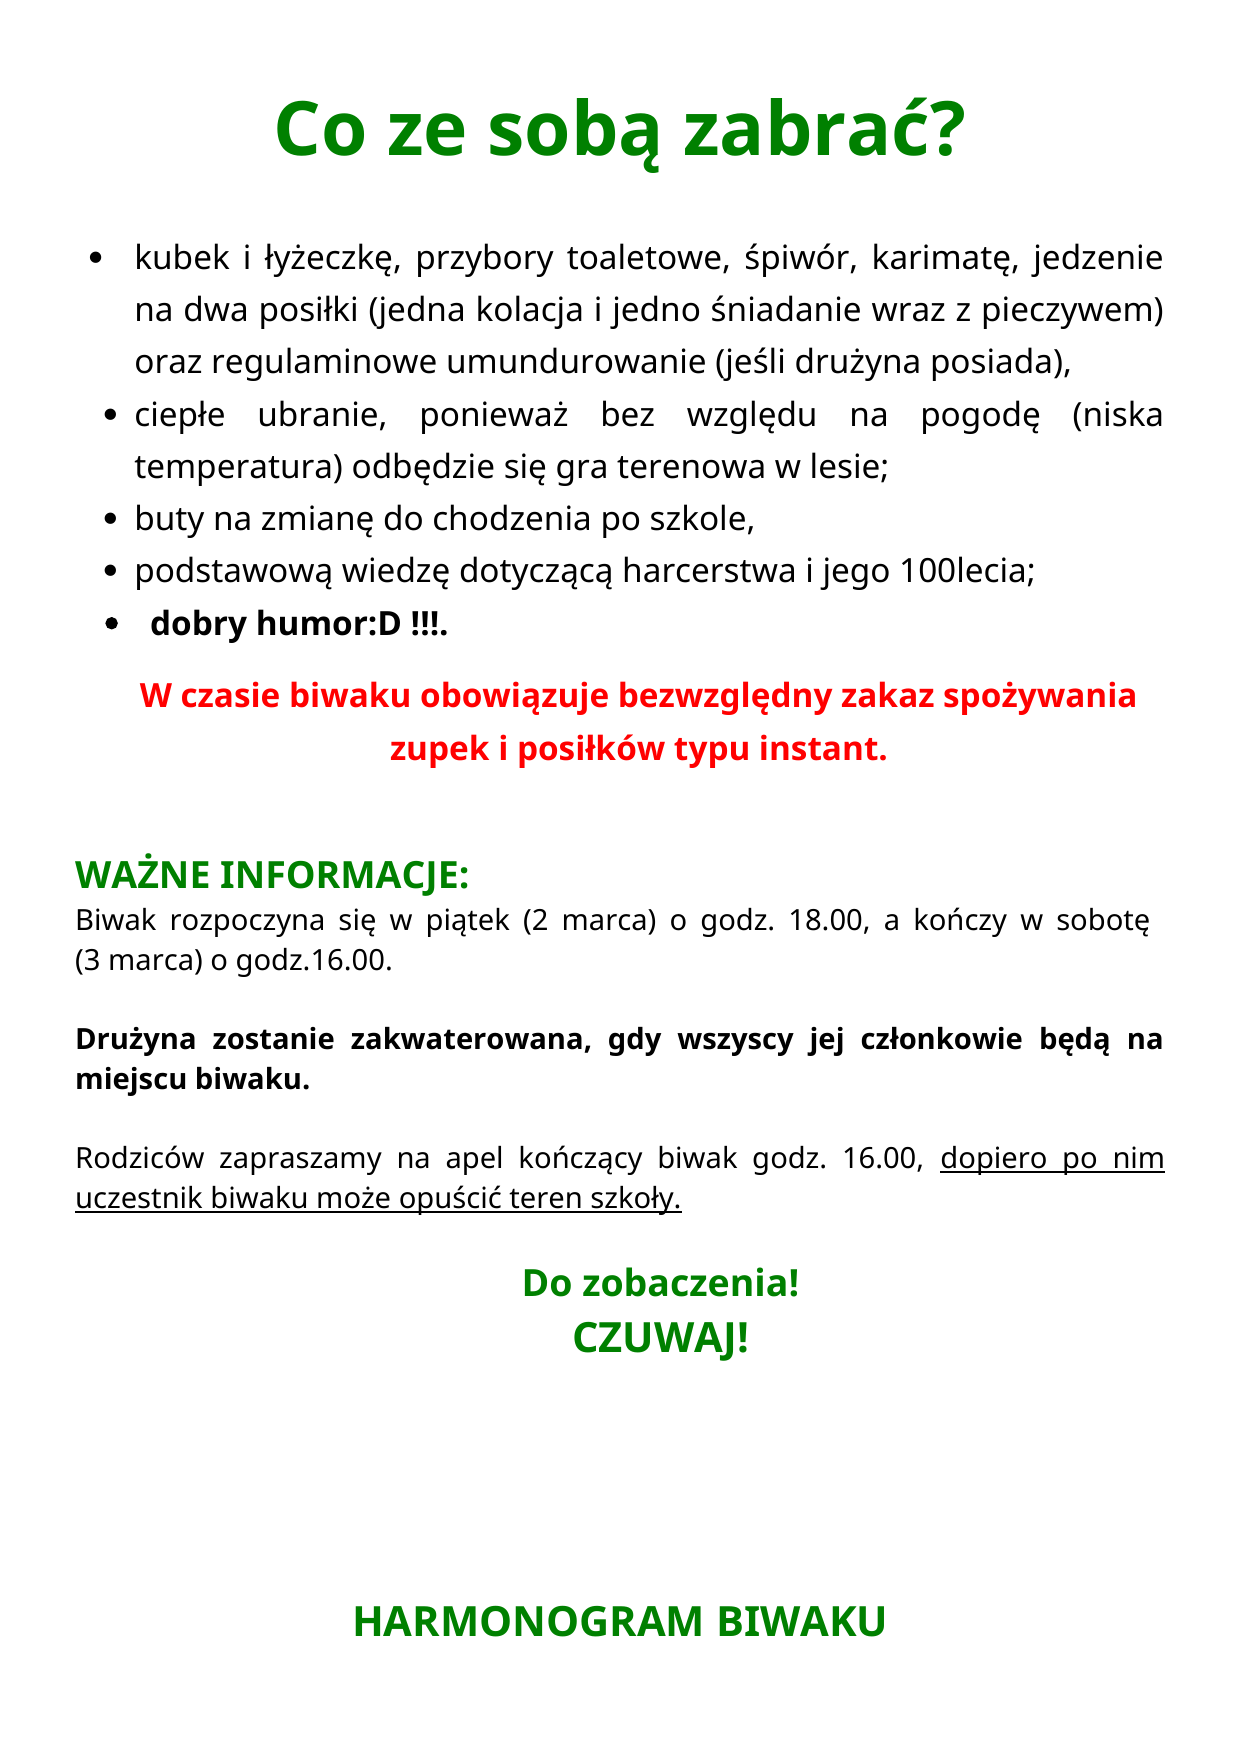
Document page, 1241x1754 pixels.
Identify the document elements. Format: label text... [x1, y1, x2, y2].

text Rodziców zapraszamy na apel kończący biwak godz. 16.00, dopiero po nim uczestnik biwaku może opuścić teren szkoły. [75, 1138, 1165, 1217]
list ciepłe ubranie, ponieważ bez względu na pogodę (niska temperatura) odbędzie się gra terenowa w lesie; [104, 391, 1165, 488]
list kubek i łyżeczkę, przybory toaletowe, śpiwór, karimatę, jedzenie na dwa posiłki (jedna kolacja i jedno śniadanie wraz z pieczywem) oraz regulaminowe umundurowanie (jeśli drużyna posiada), [90, 234, 1165, 384]
list buty na zmianę do chodzenia po szkole, [104, 495, 1165, 540]
text Co ze sobą zabrać? [75, 75, 1165, 177]
text W czasie biwaku obowiązuje bezwzględny zakaz spożywania zupek i posiłków typu instant. [112, 672, 1165, 770]
text Do zobaczenia! [155, 1257, 1165, 1308]
text CZUWAJ! [155, 1308, 1165, 1364]
list podstawową wiedzę dotyczącą harcerstwa i jego 100lecia; [104, 547, 1165, 592]
text HARMONOGRAM BIWAKU [75, 1592, 1165, 1648]
text Biwak rozpoczyna się w piątek (2 marca) o godz. 18.00, a kończy w sobotę (3 marca) o godz.16.00. [75, 899, 1165, 979]
text WAŻNE INFORMACJE: [75, 848, 1165, 899]
text Drużyna zostanie zakwaterowana, gdy wszyscy jej członkowie będą na miejscu biwaku. [75, 1019, 1165, 1098]
list dobry humor:D !!!. [106, 599, 1165, 645]
